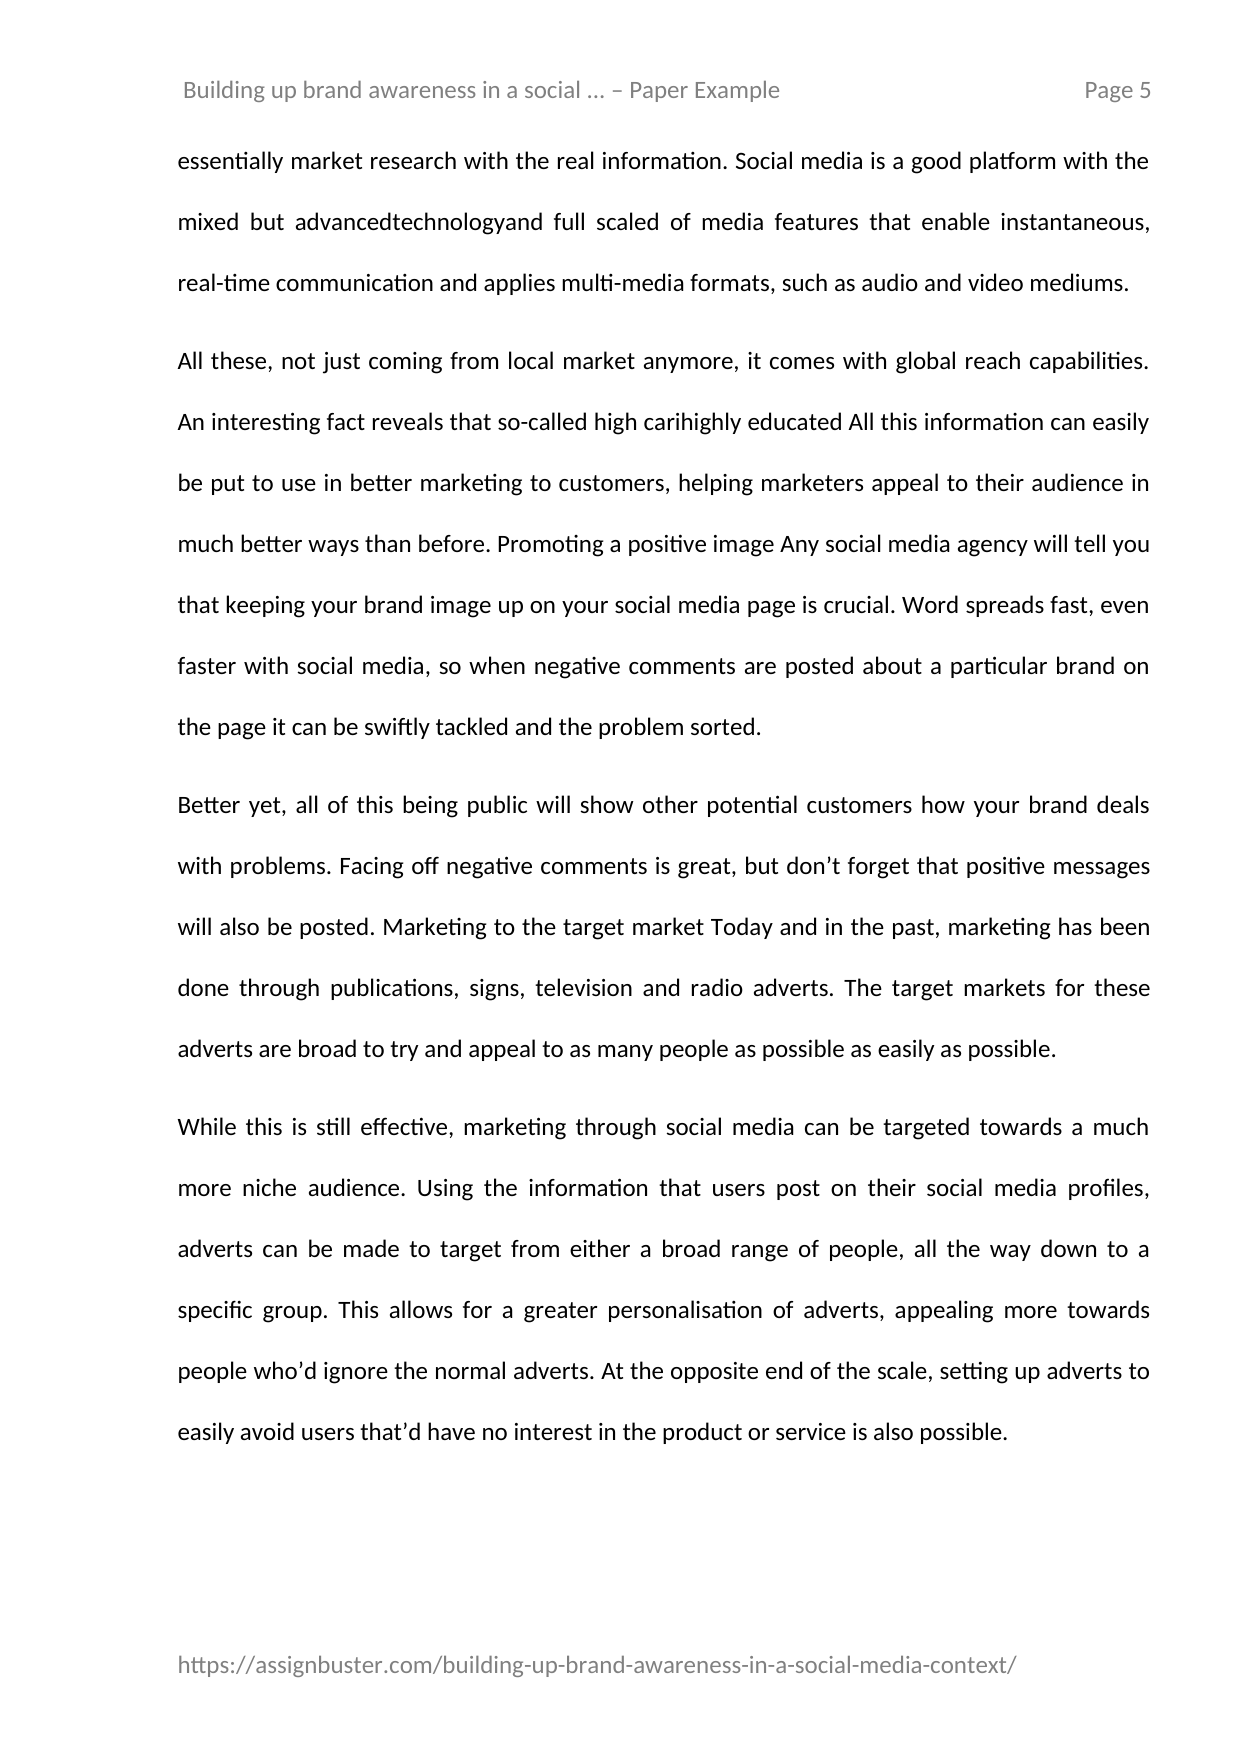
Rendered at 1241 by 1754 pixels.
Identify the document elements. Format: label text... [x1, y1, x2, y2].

text All these, not just coming from local market anymore, it comes with global reach capabilities. An interesting fact reveals that so-called high carihighly educated All this information can easily be put to use in better marketing to customers, helping marketers appeal to their audience in much better ways than before. Promoting a positive image Any social media agency will tell you that keeping your brand image up on your social media page is crucial. Word spreads fast, even faster with social media, so when negative comments are posted about a particular brand on the page it can be swiftly tackled and the problem sorted. [177, 345, 1152, 742]
text Better yet, all of this being public will show other potential customers how your brand deals with problems. Facing off negative comments is great, but don’t forget that positive messages will also be posted. Marketing to the target market Today and in the past, marketing has been done through publications, signs, television and radio adverts. The target markets for these adverts are broad to try and appeal to as many people as possible as easily as possible. [177, 789, 1152, 1063]
text While this is still effective, marketing through social media can be targeted towards a much more niche audience. Using the information that users post on their social media profiles, adverts can be made to target from either a broad range of people, all the way down to a specific group. This allows for a greater personalisation of adverts, appealing more towards people who’d ignore the normal adverts. At the opposite end of the scale, setting up adverts to easily avoid users that’d have no interest in the product or service is also possible. [177, 1111, 1152, 1446]
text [177, 145, 1152, 298]
